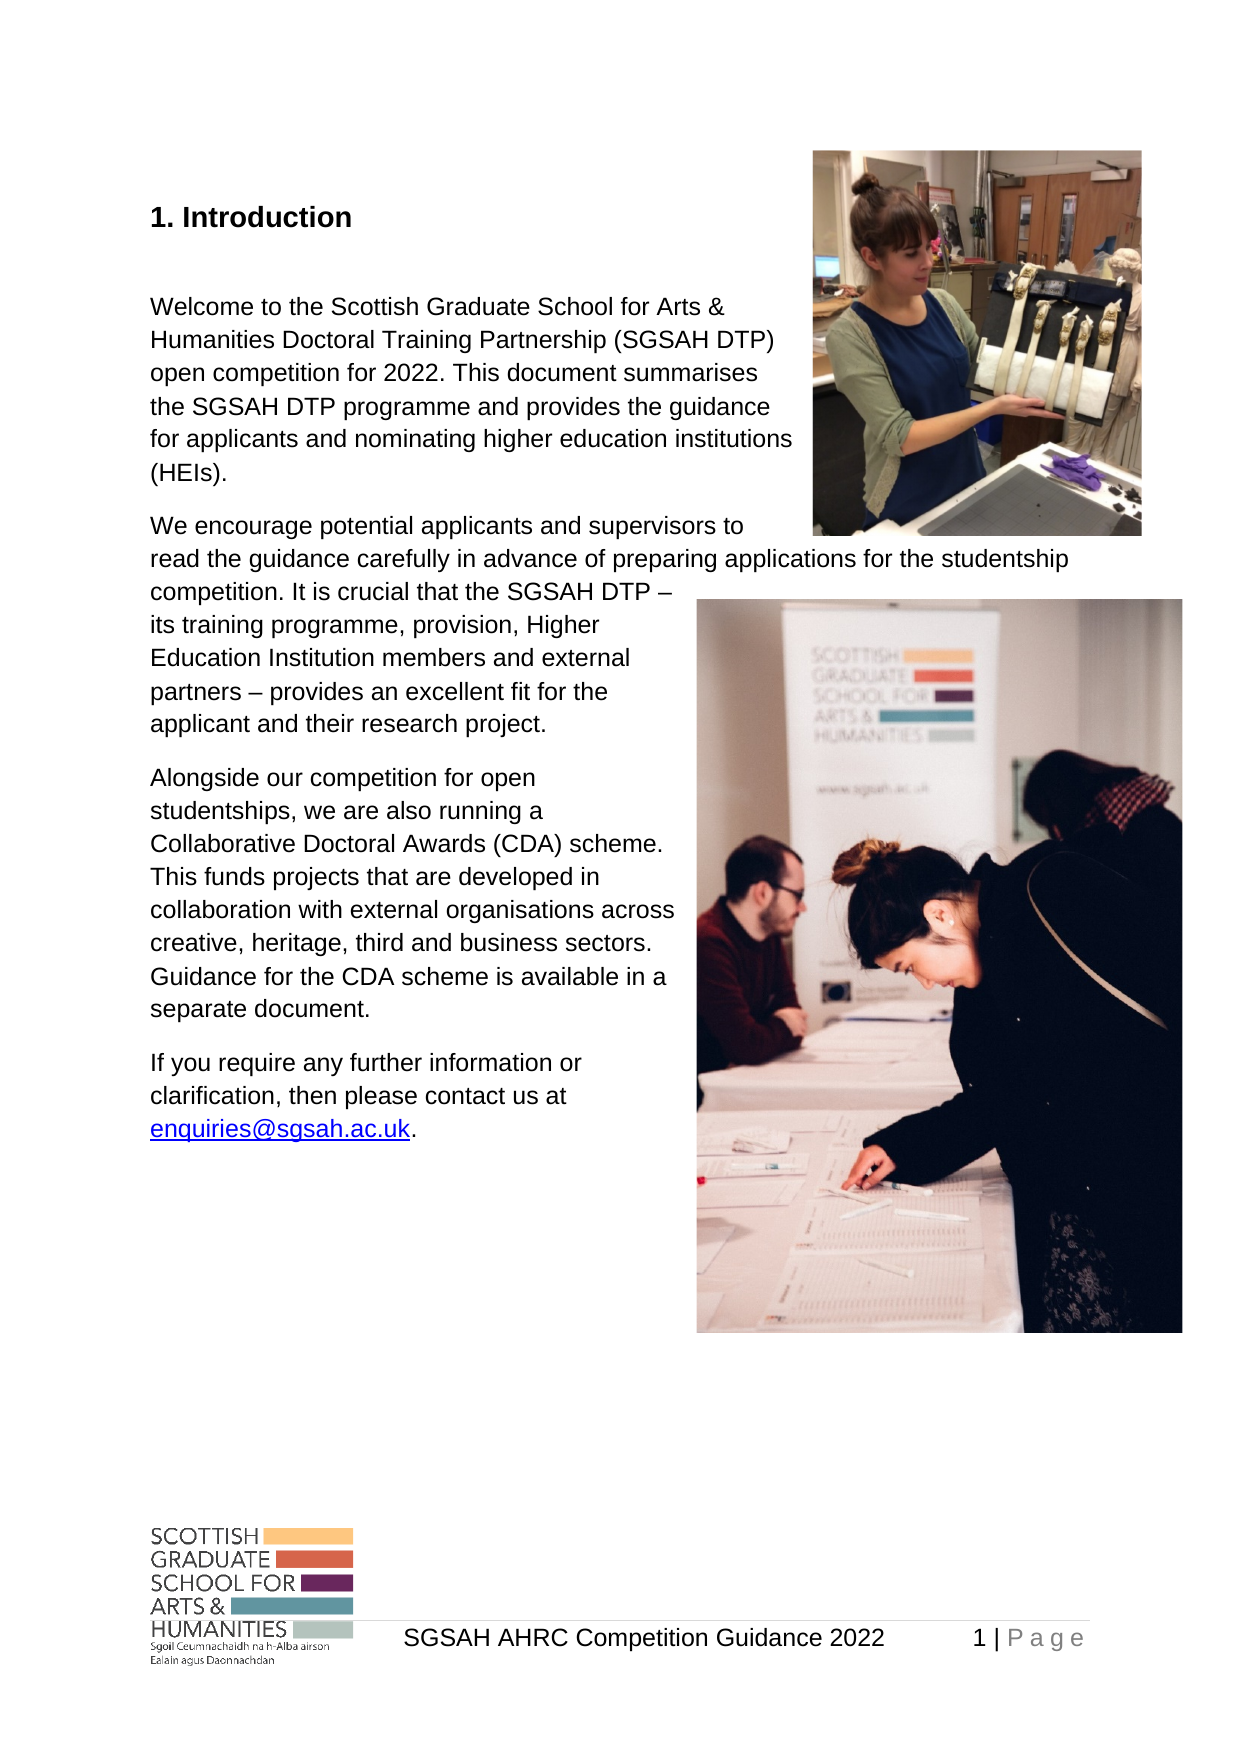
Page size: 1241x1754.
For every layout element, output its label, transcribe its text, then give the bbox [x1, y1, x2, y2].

picture [150, 1621, 354, 1666]
picture [813, 151, 1142, 536]
picture [695, 599, 1182, 1330]
text We encourage potential applicants and supervisors to read the guidance carefully in advance of preparing applications for the studentship competition. It is crucial that the SGSAH DTP – its training programme, provision, Higher Education Institution members and external partners – provides an excellent fit for the applicant and their research project. [150, 511, 1090, 738]
text Welcome to the Scottish Graduate School for Arts & Humanities Doctoral Training Partnership (SGSAH DTP) open competition for 2022. This document summarises the SGSAH DTP programme and provides the guidance for applicants and nominating higher education institutions (HEIs). [150, 292, 812, 486]
text Alongside our competition for open studentships, we are also running a Collaborative Doctoral Awards (CDA) scheme. This funds projects that are developed in collaboration with external organisations across creative, heritage, third and business sectors. Guidance for the CDA scheme is available in a separate document. [150, 763, 695, 1023]
picture [150, 1528, 354, 1620]
subtitle 1. Introduction [150, 200, 812, 233]
text If you require any further information or clarification, then please contact us at enquiries@sgsah.ac.uk. [150, 1048, 695, 1143]
